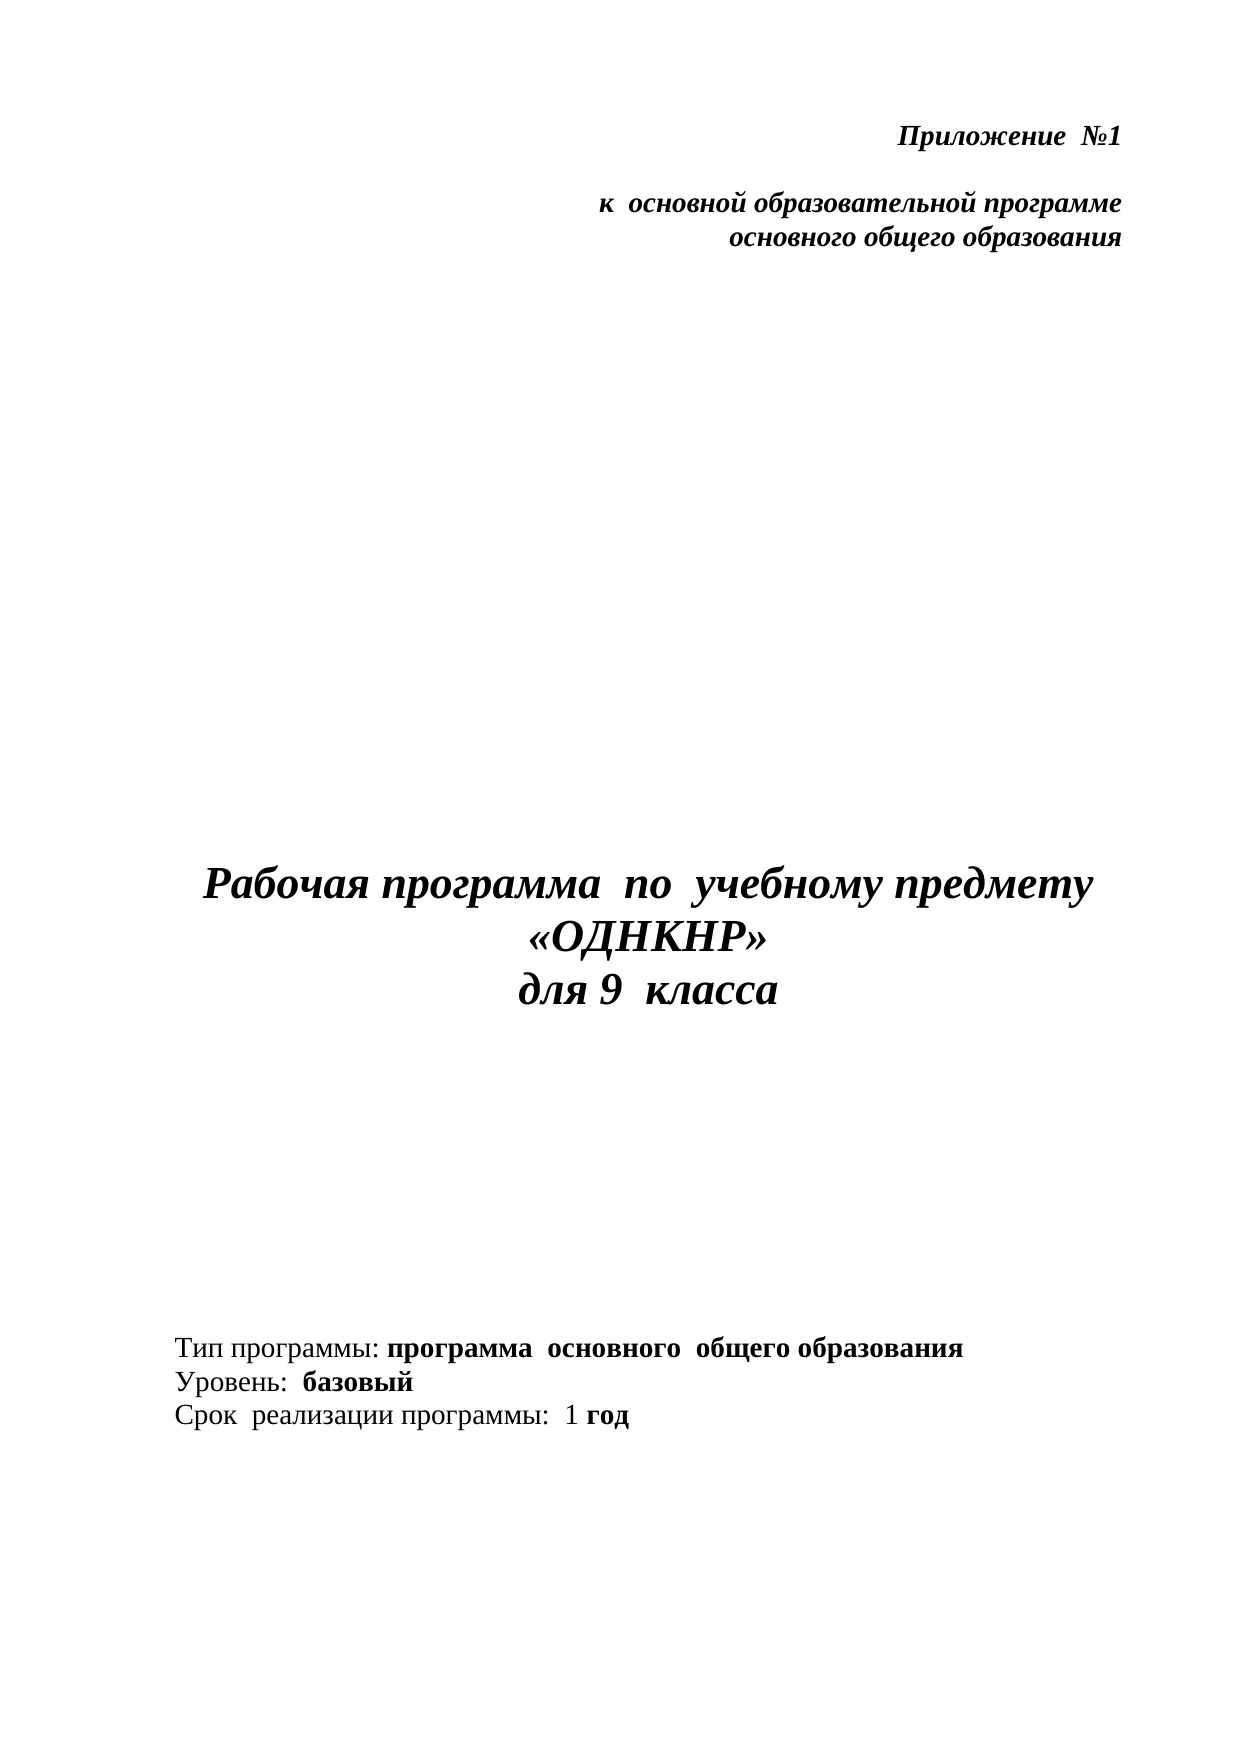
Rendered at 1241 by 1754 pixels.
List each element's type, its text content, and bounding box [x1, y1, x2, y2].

text Уровень: базовый [118, 1364, 1122, 1397]
text для 9 класса [118, 961, 1122, 1014]
text Срок реализации программы: 1 год [118, 1397, 1122, 1431]
text к основной образовательной программе [118, 185, 1122, 219]
text «ОДНКНР» [118, 909, 1122, 961]
text Рабочая программа по учебному предмету [118, 856, 1122, 909]
text Тип программы: программа основного общего образования [118, 1330, 1122, 1364]
text Приложение №1 [118, 118, 1122, 152]
text основного общего образования [118, 219, 1122, 252]
